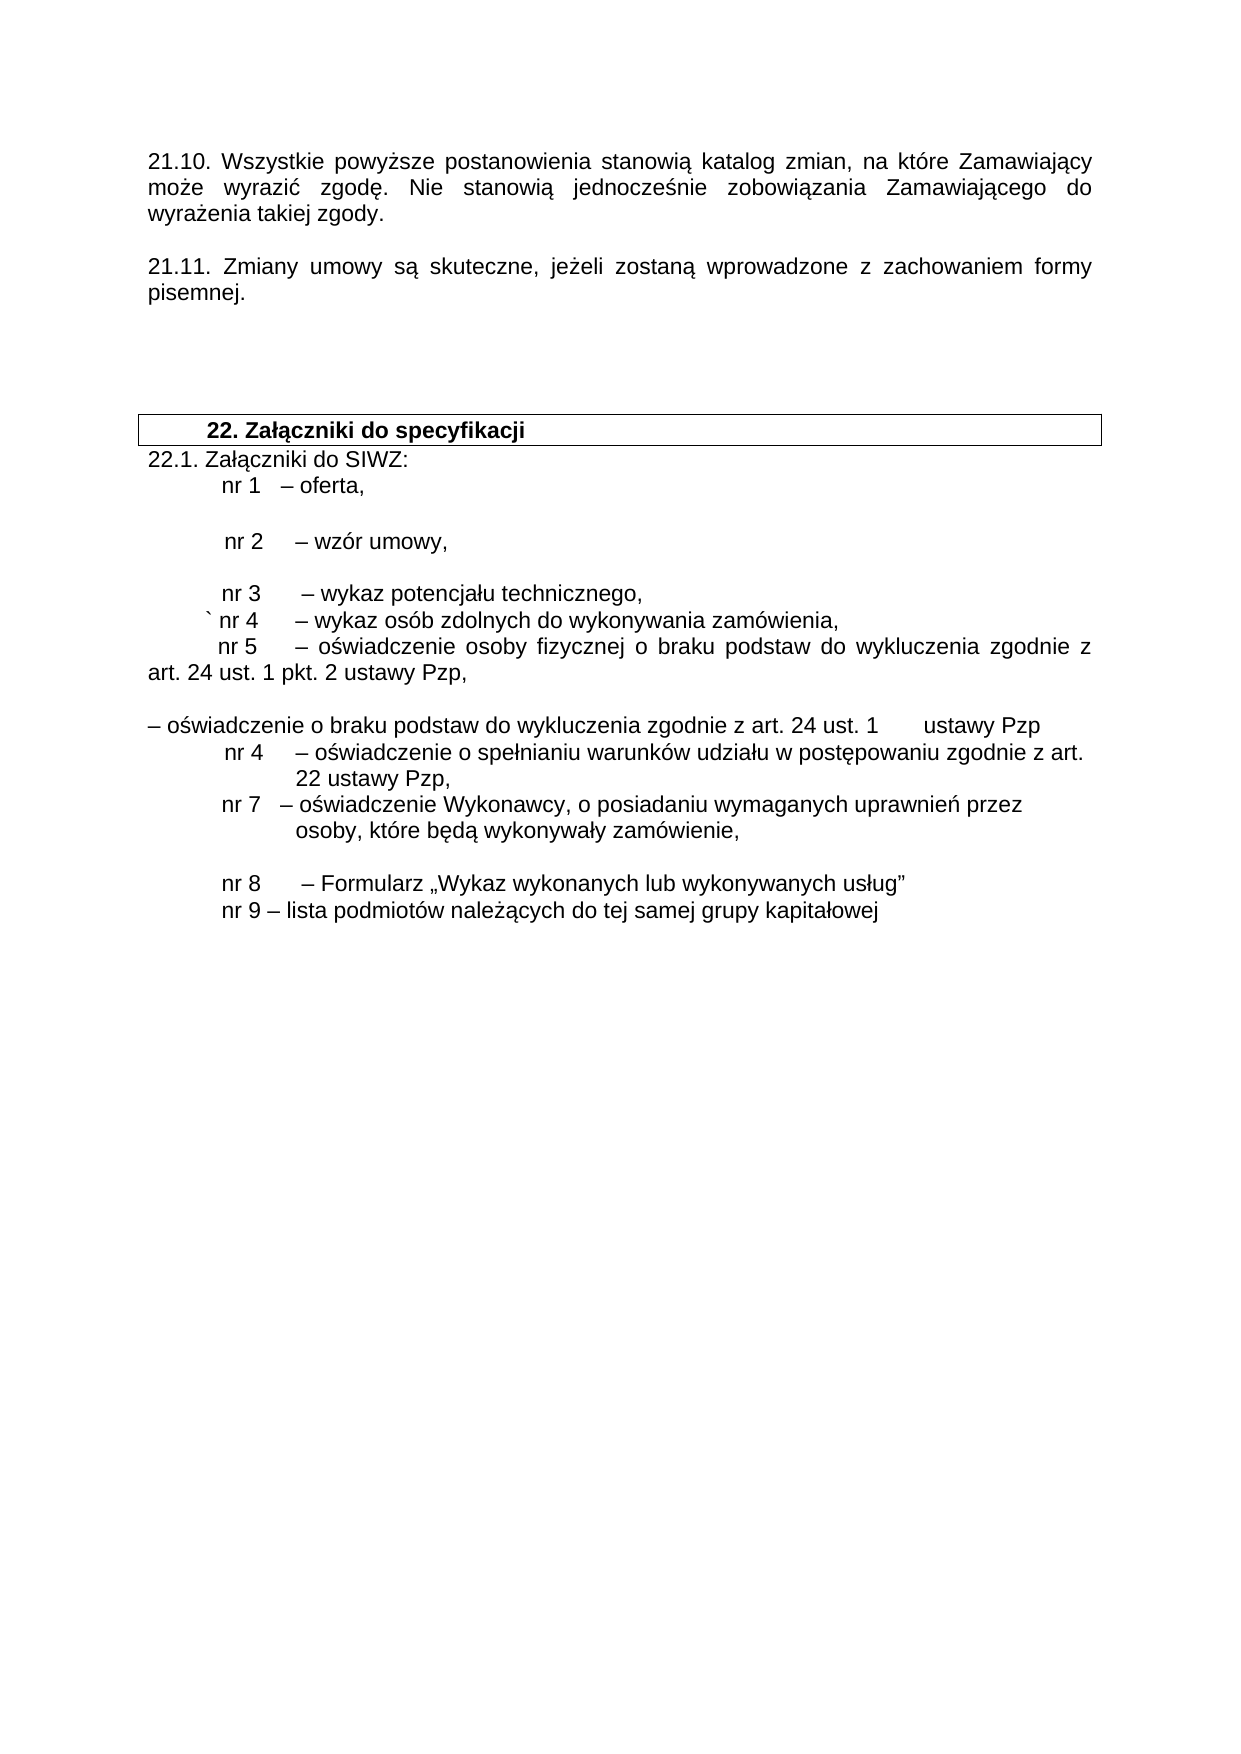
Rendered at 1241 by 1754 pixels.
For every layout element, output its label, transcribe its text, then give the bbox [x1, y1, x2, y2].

text nr 9 – lista podmiotów należących do tej samej grupy kapitałowej [30, 897, 1093, 923]
title nr 1 – oferta, [148, 472, 1093, 499]
text 22. Załączniki do specyfikacji [139, 415, 1101, 445]
text nr 4 – oświadczenie o spełnianiu warunków udziału w postępowaniu zgodnie z art. 22 ustawy Pzp, [79, 738, 1093, 791]
text nr 5 – oświadczenie osoby fizycznej o braku podstaw do wykluczenia zgodnie z art. 24 ust. 1 pkt. 2 ustawy Pzp, [148, 633, 1093, 686]
text 21.11. Zmiany umowy są skuteczne, jeżeli zostaną wprowadzone z zachowaniem formy pisemnej. [148, 253, 1093, 306]
text 22.1. Załączniki do SIWZ: [148, 446, 1093, 472]
text nr 8 – Formularz „Wykaz wykonanych lub wykonywanych usług” [30, 870, 1093, 897]
text nr 7 – oświadczenie Wykonawcy, o posiadaniu wymaganych uprawnień przez osoby, które będą wykonywały zamówienie, [74, 791, 1093, 844]
text ` nr 4 – wykaz osób zdolnych do wykonywania zamówienia, [148, 607, 1093, 633]
text nr 2 – wzór umowy, [148, 528, 1093, 554]
text nr 3 – wykaz potencjału technicznego, [148, 580, 1093, 607]
text – oświadczenie o braku podstaw do wykluczenia zgodnie z art. 24 ust. 1 ustawy Pzp [148, 712, 1093, 738]
text 21.10. Wszystkie powyższe postanowienia stanowią katalog zmian, na które Zamawiający może wyrazić zgodę. Nie stanowią jednocześnie zobowiązania Zamawiającego do wyrażenia takiej zgody. [148, 148, 1093, 227]
